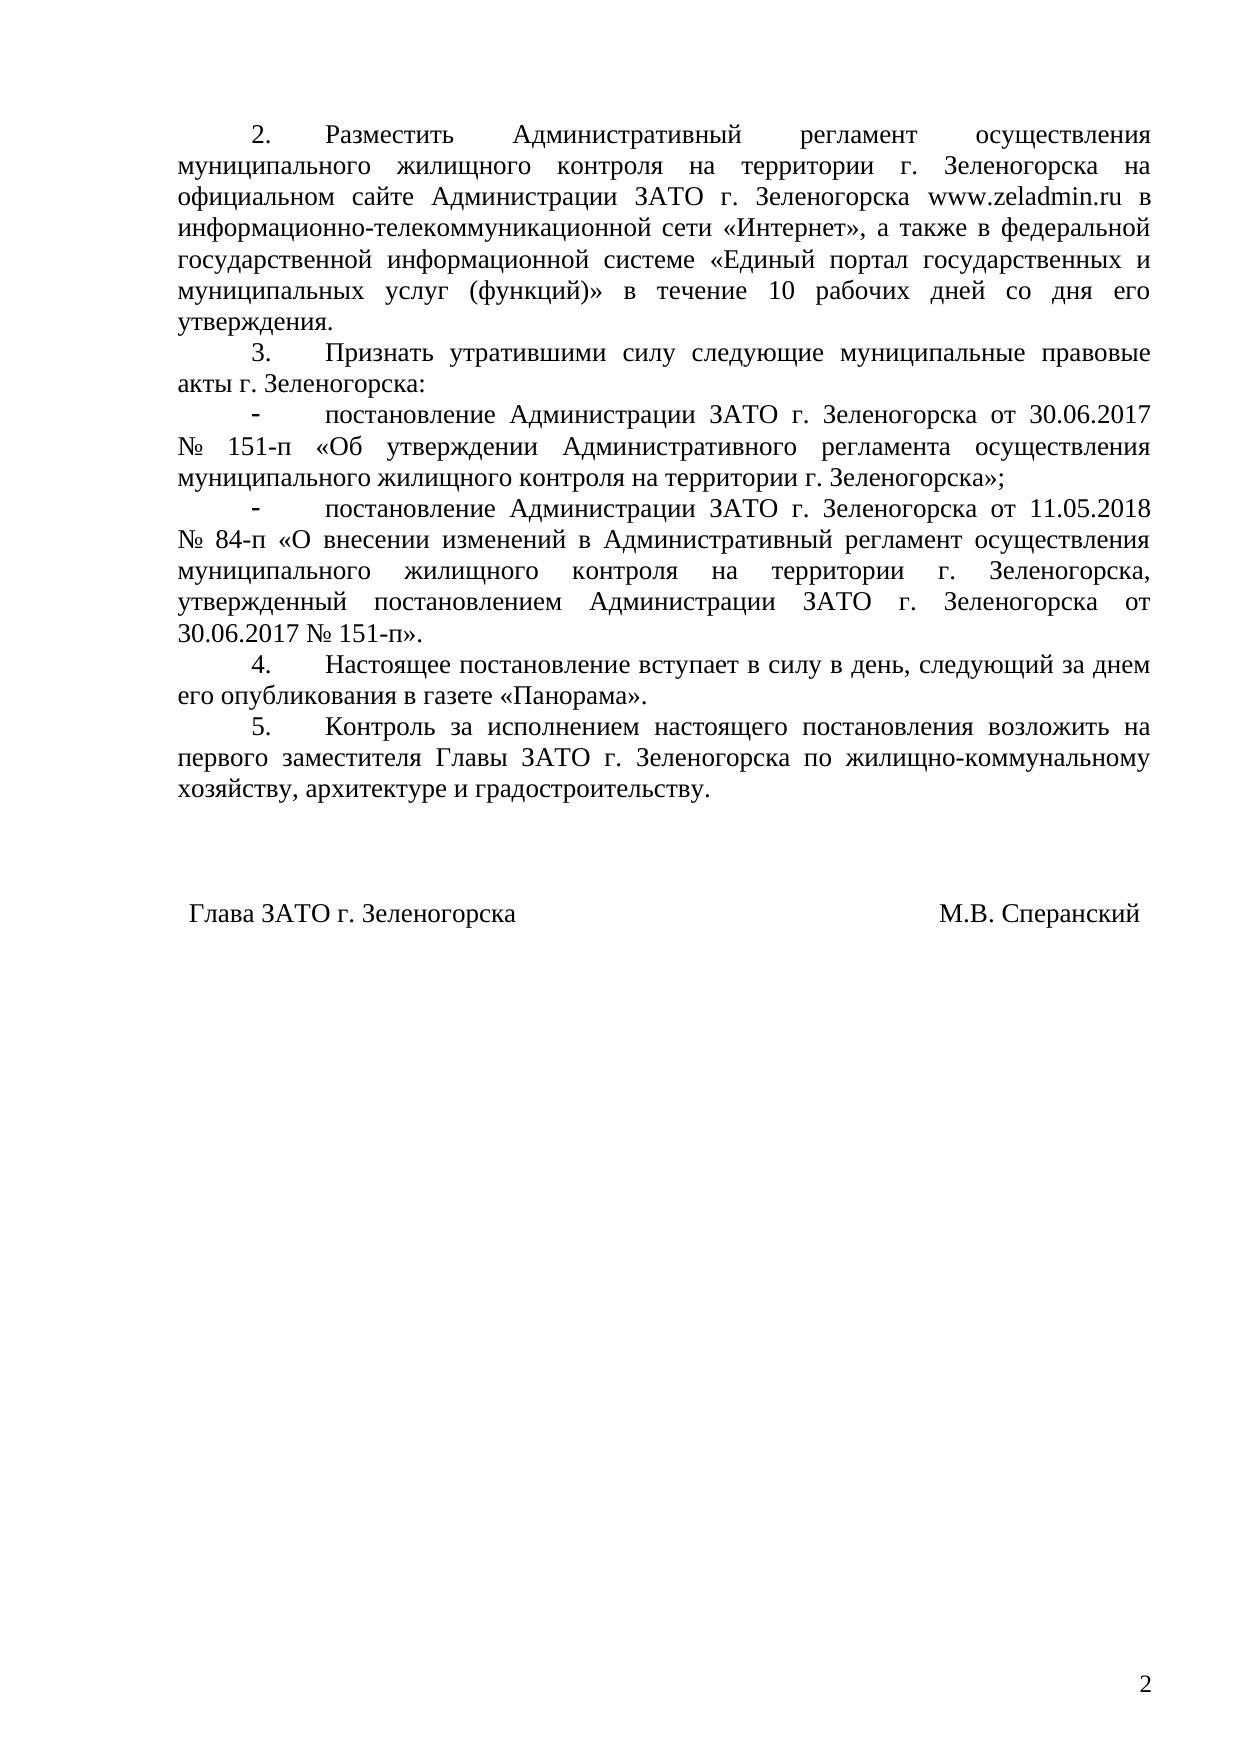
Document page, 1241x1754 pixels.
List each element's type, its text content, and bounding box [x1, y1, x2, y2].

list Признать утратившими силу следующие муниципальные правовые акты г. Зеленогорска: [177, 336, 1152, 398]
list Настоящее постановление вступает в силу в день, следующий за днем его опубликования в газете «Панорама». [177, 648, 1152, 710]
list Разместить Административный регламент осуществления муниципального жилищного контроля на территории г. Зеленогорска на официальном сайте Администрации ЗАТО г. Зеленогорска www.zeladmin.ru в информационно-телекоммуникационной сети «Интернет», а также в федеральной государственной информационной системе «Единый портал государственных и муниципальных услуг (функций)» в течение 10 рабочих дней со дня его утверждения. [177, 118, 1152, 336]
list Контроль за исполнением настоящего постановления возложить на первого заместителя Главы ЗАТО г. Зеленогорска по жилищно-коммунальному хозяйству, архитектуре и градостроительству. [177, 710, 1152, 803]
list постановление Администрации ЗАТО г. Зеленогорска от 30.06.2017 № 151-п «Об утверждении Административного регламента осуществления муниципального жилищного контроля на территории г. Зеленогорска»; [177, 398, 1152, 492]
table_header Глава ЗАТО г. Зеленогорска [177, 897, 661, 928]
list постановление Администрации ЗАТО г. Зеленогорска от 11.05.2018 № 84-п «О внесении изменений в Административный регламент осуществления муниципального жилищного контроля на территории г. Зеленогорска, утвержденный постановлением Администрации ЗАТО г. Зеленогорска от 30.06.2017 № 151-п». [177, 492, 1152, 648]
table_header М.В. Сперанский [661, 897, 1152, 928]
